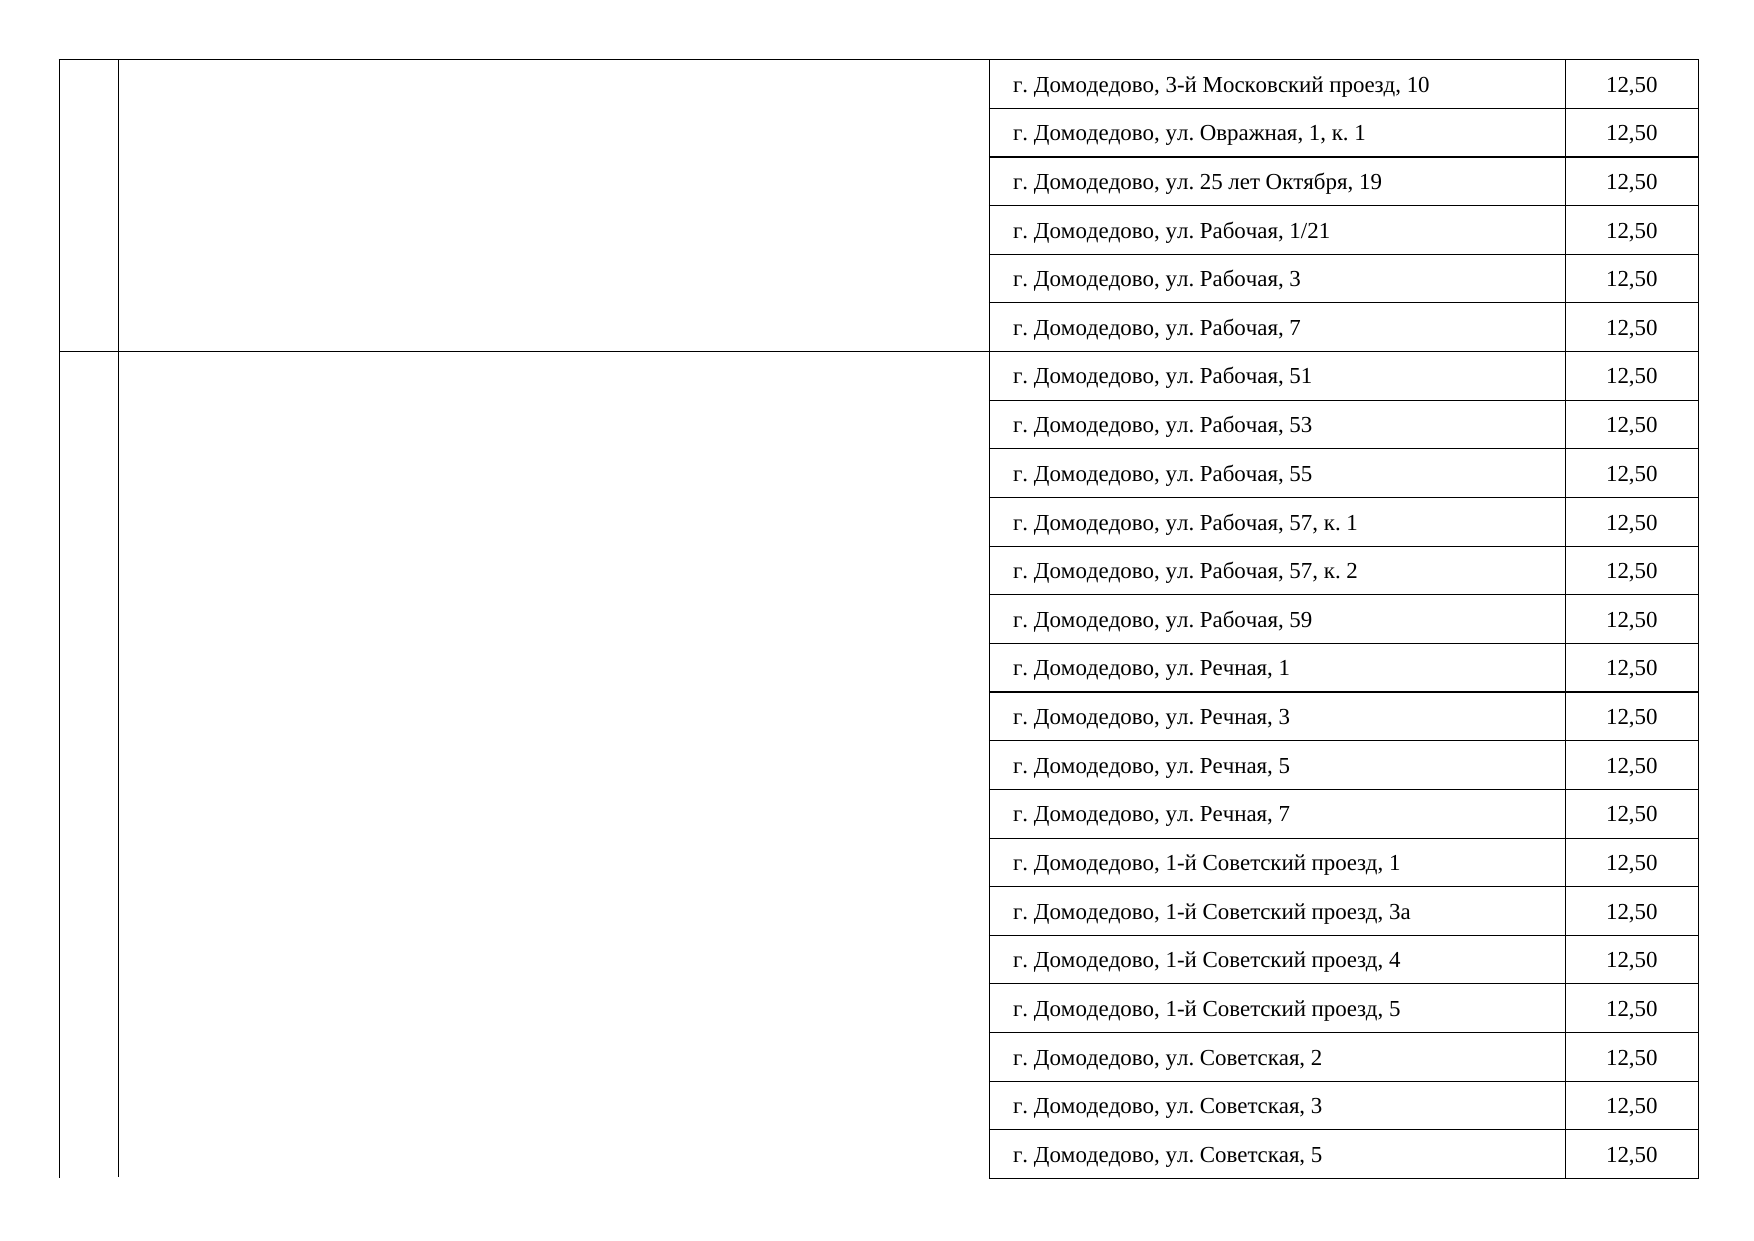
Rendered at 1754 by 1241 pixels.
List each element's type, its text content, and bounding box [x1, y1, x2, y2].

table_cell г. Домодедово, ул. 25 лет Октября, 19 [990, 158, 1565, 205]
table_cell 12,50 [1566, 303, 1698, 351]
table_cell 12,50 [1566, 60, 1698, 108]
table_cell г. Домодедово, ул. Рабочая, 55 [990, 449, 1565, 497]
table_cell г. Домодедово, ул. Рабочая, 51 [990, 352, 1565, 399]
table_cell г. Домодедово, ул. Рабочая, 57, к. 1 [990, 498, 1565, 546]
table_cell г. Домодедово, ул. Речная, 3 [990, 693, 1565, 740]
table_cell 12,50 [1566, 449, 1698, 497]
table_cell 12,50 [1566, 1082, 1698, 1129]
table_cell г. Домодедово, ул. Советская, 5 [990, 1130, 1565, 1178]
table_cell 12,50 [1566, 158, 1698, 205]
table_cell г. Домодедово, 1-й Советский проезд, 4 [990, 936, 1565, 983]
table_cell [118, 352, 989, 1178]
table_cell г. Домодедово, ул. Речная, 1 [990, 644, 1565, 691]
table_cell г. Домодедово, ул. Речная, 5 [990, 741, 1565, 789]
table_cell 12,50 [1566, 498, 1698, 546]
table_cell 12,50 [1566, 595, 1698, 643]
table_cell 12,50 [1566, 1130, 1698, 1178]
table_cell 12,50 [1566, 255, 1698, 302]
table_cell г. Домодедово, ул. Советская, 2 [990, 1033, 1565, 1081]
table_cell г. Домодедово, ул. Советская, 3 [990, 1082, 1565, 1129]
table_cell 12,50 [1566, 109, 1698, 156]
table_cell 12,50 [1566, 984, 1698, 1032]
table_cell г. Домодедово, ул. Рабочая, 57, к. 2 [990, 547, 1565, 594]
table_cell 12,50 [1566, 693, 1698, 740]
table_cell г. Домодедово, ул. Рабочая, 59 [990, 595, 1565, 643]
table_cell 12,50 [1566, 887, 1698, 935]
table_cell 12,50 [1566, 936, 1698, 983]
table_cell г. Домодедово, 1-й Советский проезд, 1 [990, 839, 1565, 886]
table_cell [60, 352, 118, 1178]
table_cell 12,50 [1566, 644, 1698, 691]
table_cell г. Домодедово, ул. Речная, 7 [990, 790, 1565, 837]
table_cell г. Домодедово, ул. Рабочая, 3 [990, 255, 1565, 302]
table_cell г. Домодедово, 1-й Советский проезд, 5 [990, 984, 1565, 1032]
table_cell г. Домодедово, ул. Рабочая, 7 [990, 303, 1565, 351]
table_cell г. Домодедово, ул. Рабочая, 1/21 [990, 206, 1565, 254]
table_cell 12,50 [1566, 839, 1698, 886]
table_cell г. Домодедово, 3-й Московский проезд, 10 [990, 60, 1565, 108]
table_cell г. Домодедово, 1-й Советский проезд, 3а [990, 887, 1565, 935]
table_cell 12,50 [1566, 206, 1698, 254]
table_cell 12,50 [1566, 741, 1698, 789]
table_cell 12,50 [1566, 790, 1698, 837]
table_cell 12,50 [1566, 1033, 1698, 1081]
table_cell 12,50 [1566, 401, 1698, 448]
table_cell г. Домодедово, ул. Рабочая, 53 [990, 401, 1565, 448]
table_cell 12,50 [1566, 547, 1698, 594]
table_cell 12,50 [1566, 352, 1698, 399]
table_cell г. Домодедово, ул. Овражная, 1, к. 1 [990, 109, 1565, 156]
